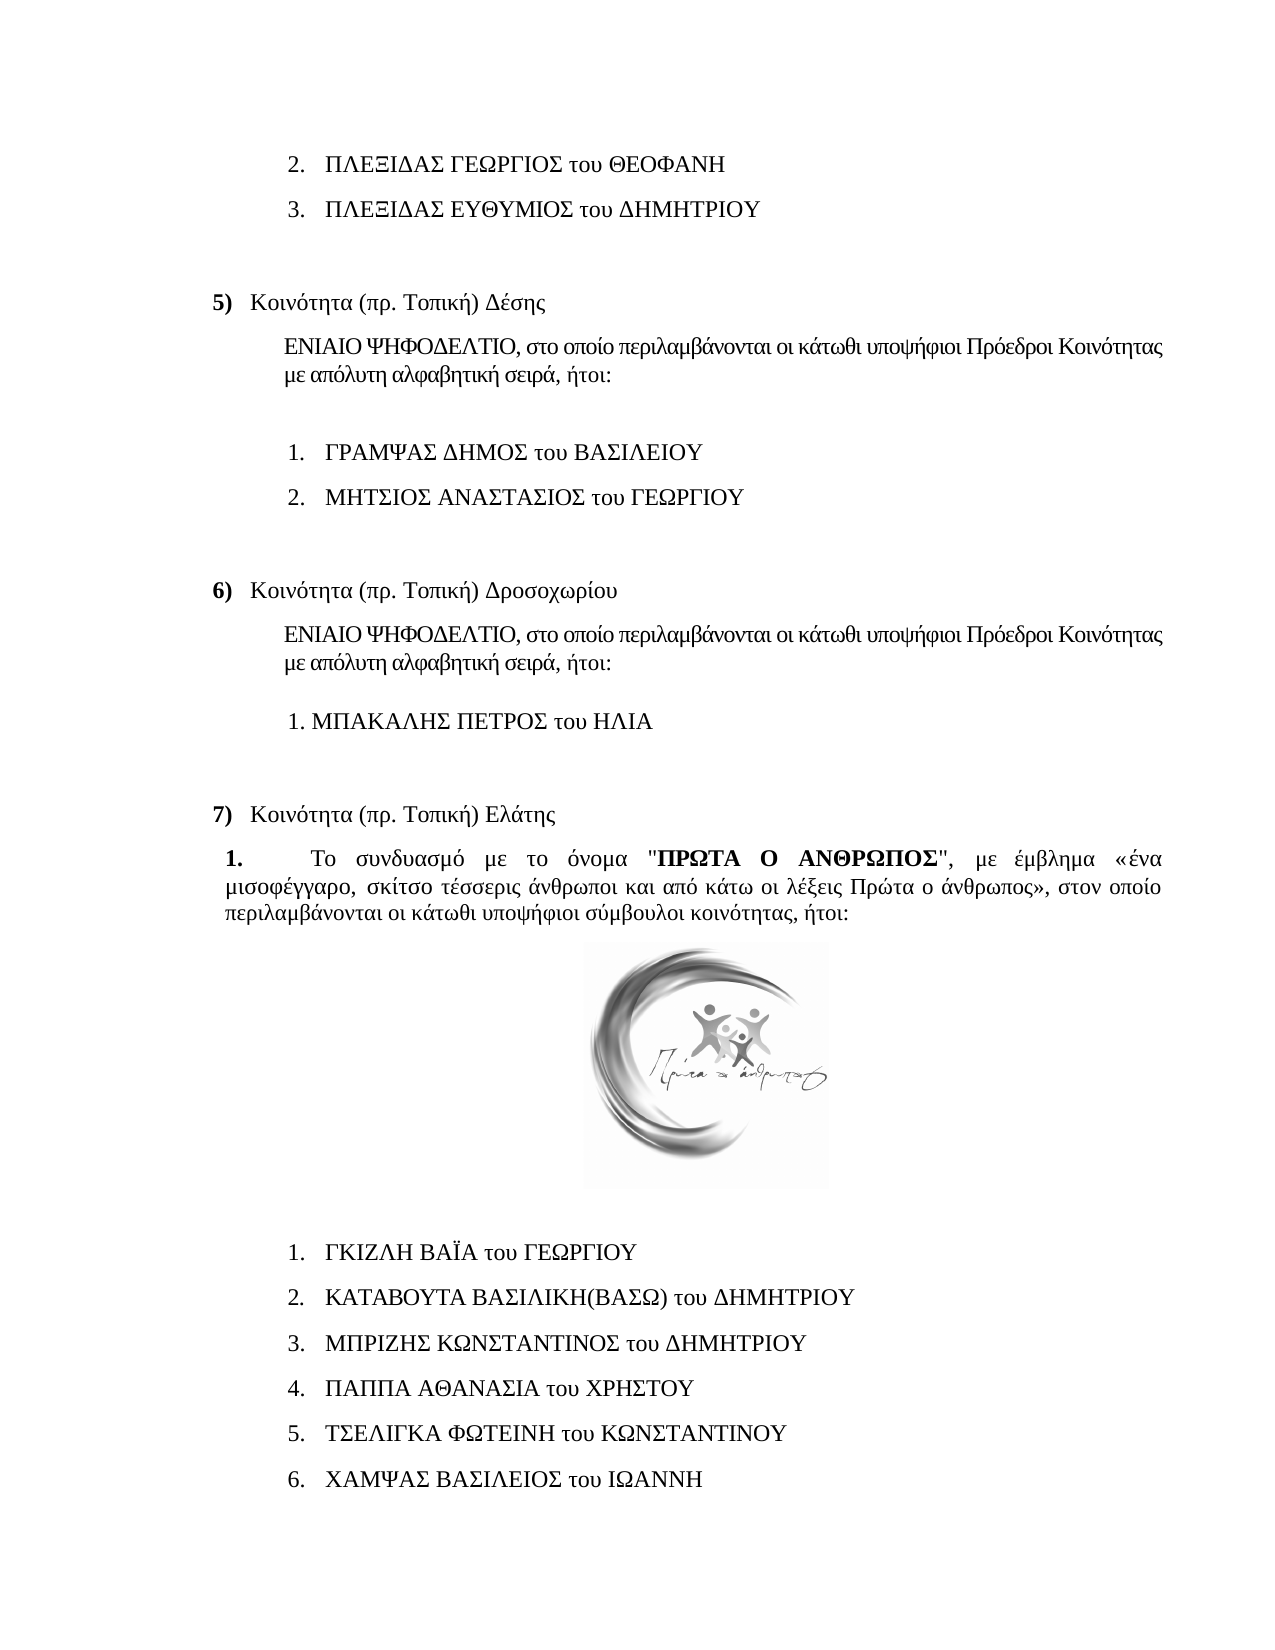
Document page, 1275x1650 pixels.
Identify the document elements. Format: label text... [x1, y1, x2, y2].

list ΓΚΙΖΛΗ ΒΑΪΑ του ΓΕΩΡΓΙΟΥ [287, 1238, 1162, 1266]
list ΓΡΑΜΨΑΣ ΔΗΜΟΣ του ΒΑΣΙΛΕΙΟΥ [287, 438, 1162, 466]
list ΠΛΕΞΙΔΑΣ ΕΥΘΥΜΙΟΣ του ΔΗΜΗΤΡΙΟΥ [287, 195, 1162, 223]
text 1. ΜΠΑΚΑΛΗΣ ΠΕΤΡΟΣ του ΗΛΙΑ [287, 707, 1162, 735]
list Κοινότητα (πρ. Τοπική) Δροσοχωρίου [212, 576, 1162, 603]
list ΤΣΕΛΙΓΚΑ ΦΩΤΕΙΝΗ του ΚΩΝΣΤΑΝΤΙΝΟΥ [287, 1419, 1162, 1447]
list ΕΝΙΑΙΟ ΨΗΦΟΔΕΛΤΙΟ, στο οποίο περιλαμβάνονται οι κάτωθι υποψήφιοι Πρόεδροι Κοινότητας με απόλυτη αλφαβητική σειρά, ήτοι: [284, 620, 1162, 676]
list ΠΛΕΞΙΔΑΣ ΓΕΩΡΓΙΟΣ του ΘΕΟΦΑΝΗ [287, 150, 1162, 178]
list ΧΑΜΨΑΣ ΒΑΣΙΛΕΙΟΣ του ΙΩΑΝΝΗ [287, 1465, 1162, 1492]
list ΚΑΤΑΒΟΥΤΑ ΒΑΣΙΛΙΚΗ(ΒΑΣΩ) του ΔΗΜΗΤΡΙΟΥ [287, 1283, 1162, 1311]
list ΠΑΠΠΑ ΑΘΑΝΑΣΙΑ του ΧΡΗΣΤΟΥ [287, 1374, 1162, 1402]
picture [583, 942, 829, 1189]
list ΜΗΤΣΙΟΣ ΑΝΑΣΤΑΣΙΟΣ του ΓΕΩΡΓΙΟΥ [287, 483, 1162, 511]
list ΜΠΡΙΖΗΣ ΚΩΝΣΤΑΝΤΙΝΟΣ του ΔΗΜΗΤΡΙΟΥ [287, 1329, 1162, 1356]
list Κοινότητα (πρ. Τοπική) Δέσης [212, 288, 1162, 315]
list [284, 332, 1162, 387]
list Κοινότητα (πρ. Τοπική) Ελάτης [212, 799, 1162, 827]
list Το συνδυασμό με το όνομα "ΠΡΩΤΑ Ο ΑΝΘΡΩΠΟΣ", με έμβλημα «ένα μισοφέγγαρο, σκίτσο τέσσερις άνθρωποι και από κάτω οι λέξεις Πρώτα ο άνθρωπος», στον οποίο περιλαμβάνονται οι κάτωθι υποψήφιοι σύμβουλοι κοινότητας, ήτοι: [225, 844, 1162, 926]
